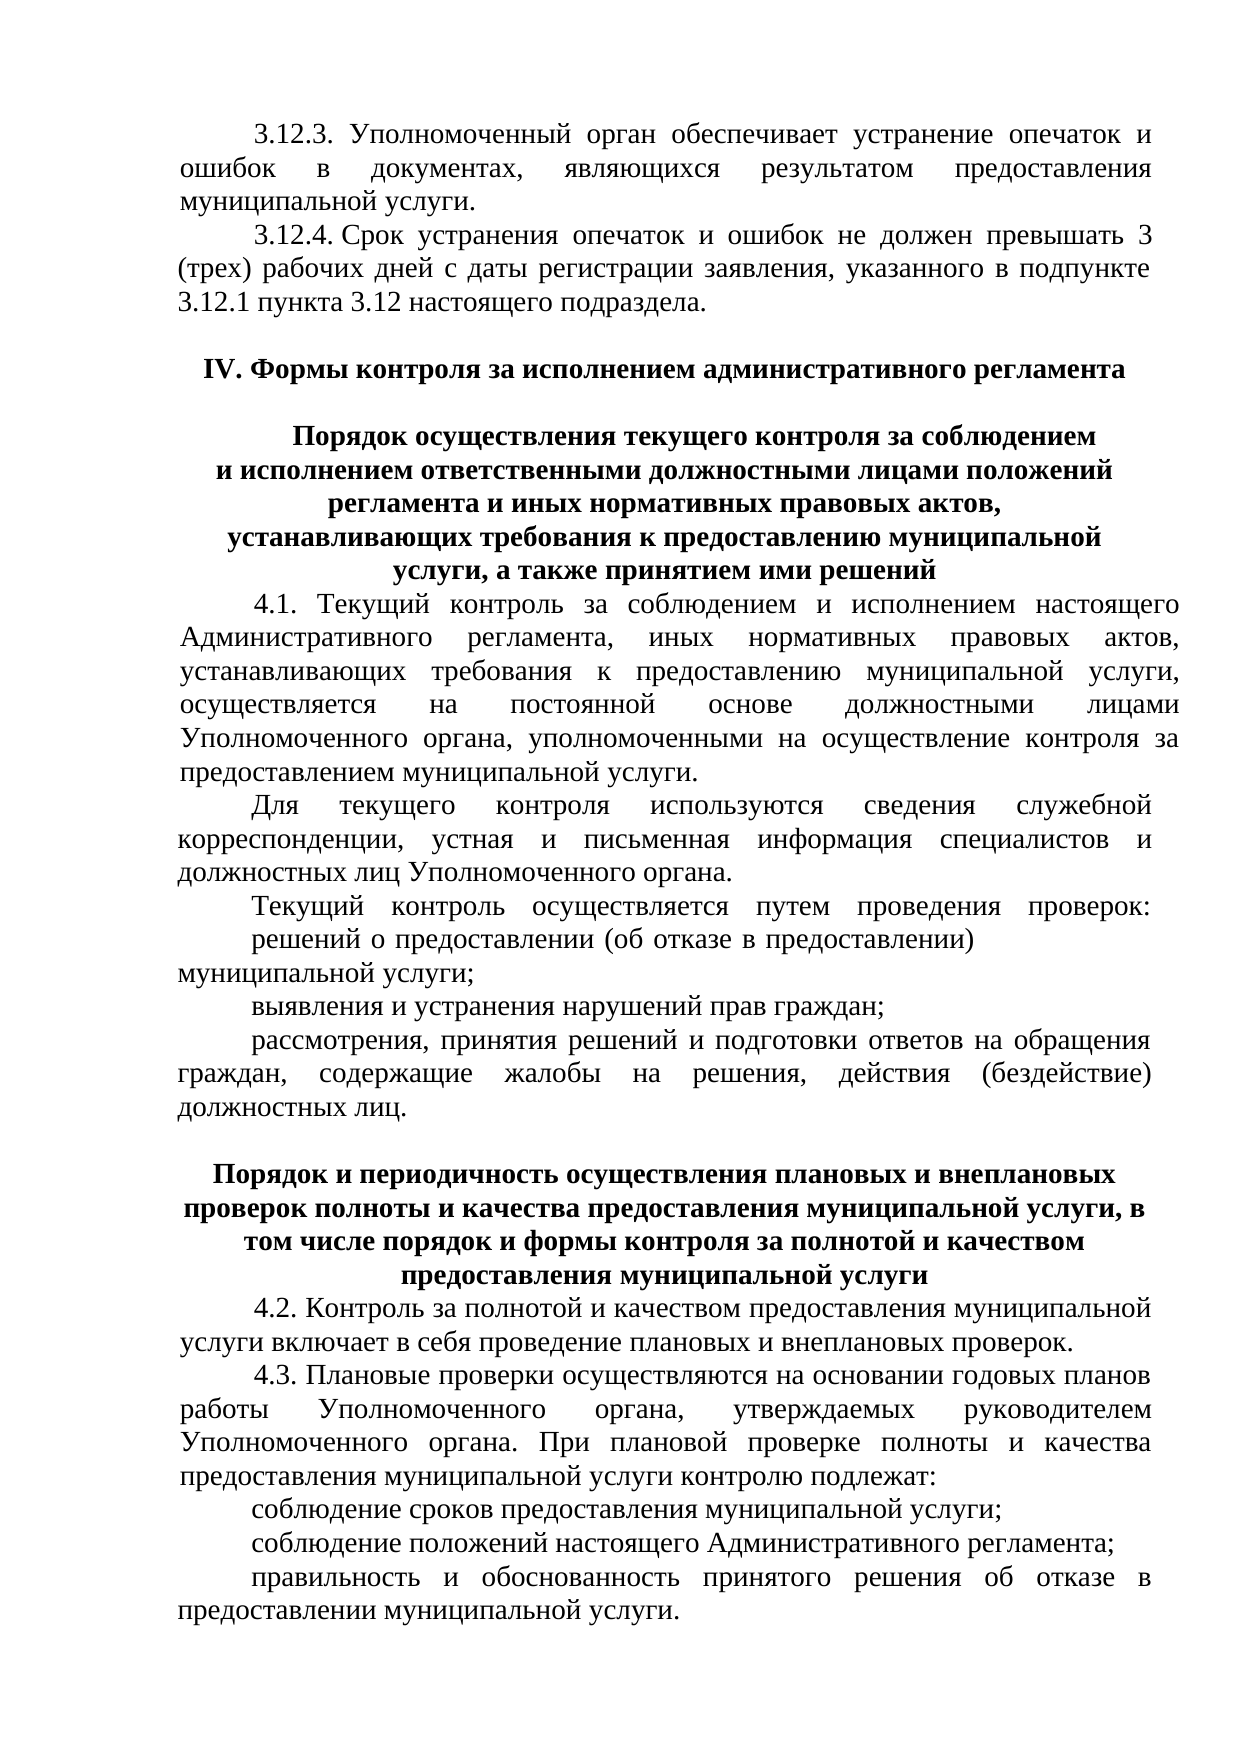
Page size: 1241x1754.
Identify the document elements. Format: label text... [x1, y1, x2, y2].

text 3.12.4. Срок устранения опечаток и ошибок не должен превышать 3 [179, 217, 1180, 251]
text 4.3. Плановые проверки осуществляются на основании годовых планов работы Уполномоченного органа, утверждаемых руководителем Уполномоченного органа. При плановой проверке полноты и качества предоставления муниципальной услуги контролю подлежат: [179, 1357, 1152, 1492]
text соблюдение сроков предоставления муниципальной услуги; соблюдение положений настоящего Административного регламента; правильность и обоснованность принятого решения об отказе в [251, 1492, 1152, 1592]
text и исполнением ответственными должностными лицами положений регламента и иных нормативных правовых актов, устанавливающих требования к предоставлению муниципальной услуги, а также принятием ими решений [215, 452, 1113, 586]
text Текущий контроль осуществляется путем проведения проверок: решений о предоставлении (об отказе в предоставлении) [251, 888, 1152, 955]
text муниципальной услуги; [177, 955, 1180, 988]
text 4.2. Контроль за полнотой и качеством предоставления муниципальной услуги включает в себя проведение плановых и внеплановых проверок. [179, 1290, 1152, 1357]
text 4.1. Текущий контроль за соблюдением и исполнением настоящего Административного регламента, иных нормативных правовых актов, устанавливающих требования к предоставлению муниципальной услуги, осуществляется на постоянной основе должностными лицами Уполномоченного органа, уполномоченными на осуществление контроля за предоставлением муниципальной услуги. [179, 586, 1180, 787]
text предоставлении муниципальной услуги. [177, 1592, 1180, 1626]
text (трех) рабочих дней с даты регистрации заявления, указанного в подпункте [177, 251, 1180, 284]
subtitle Порядок и периодичность осуществления плановых и внеплановых проверок полноты и качества предоставления муниципальной услуги, в том числе порядок и формы контроля за полнотой и качеством предоставления муниципальной услуги [177, 1156, 1151, 1290]
text 3.12.1 пункта 3.12 настоящего подраздела. [177, 284, 1180, 318]
text 3.12.3. Уполномоченный орган обеспечивает устранение опечаток и ошибок в документах, являющихся результатом предоставления муниципальной услуги. [179, 116, 1152, 217]
text выявления и устранения нарушений прав граждан; [251, 988, 1180, 1022]
text Для текущего контроля используются сведения служебной корреспонденции, устная и письменная информация специалистов и должностных лиц Уполномоченного органа. [177, 787, 1152, 888]
text рассмотрения, принятия решений и подготовки ответов на обращения граждан, содержащие жалобы на решения, действия (бездействие) должностных лиц. [177, 1022, 1152, 1123]
subtitle Формы контроля за исполнением административного регламента Порядок осуществления текущего контроля за соблюдением [203, 318, 1126, 451]
